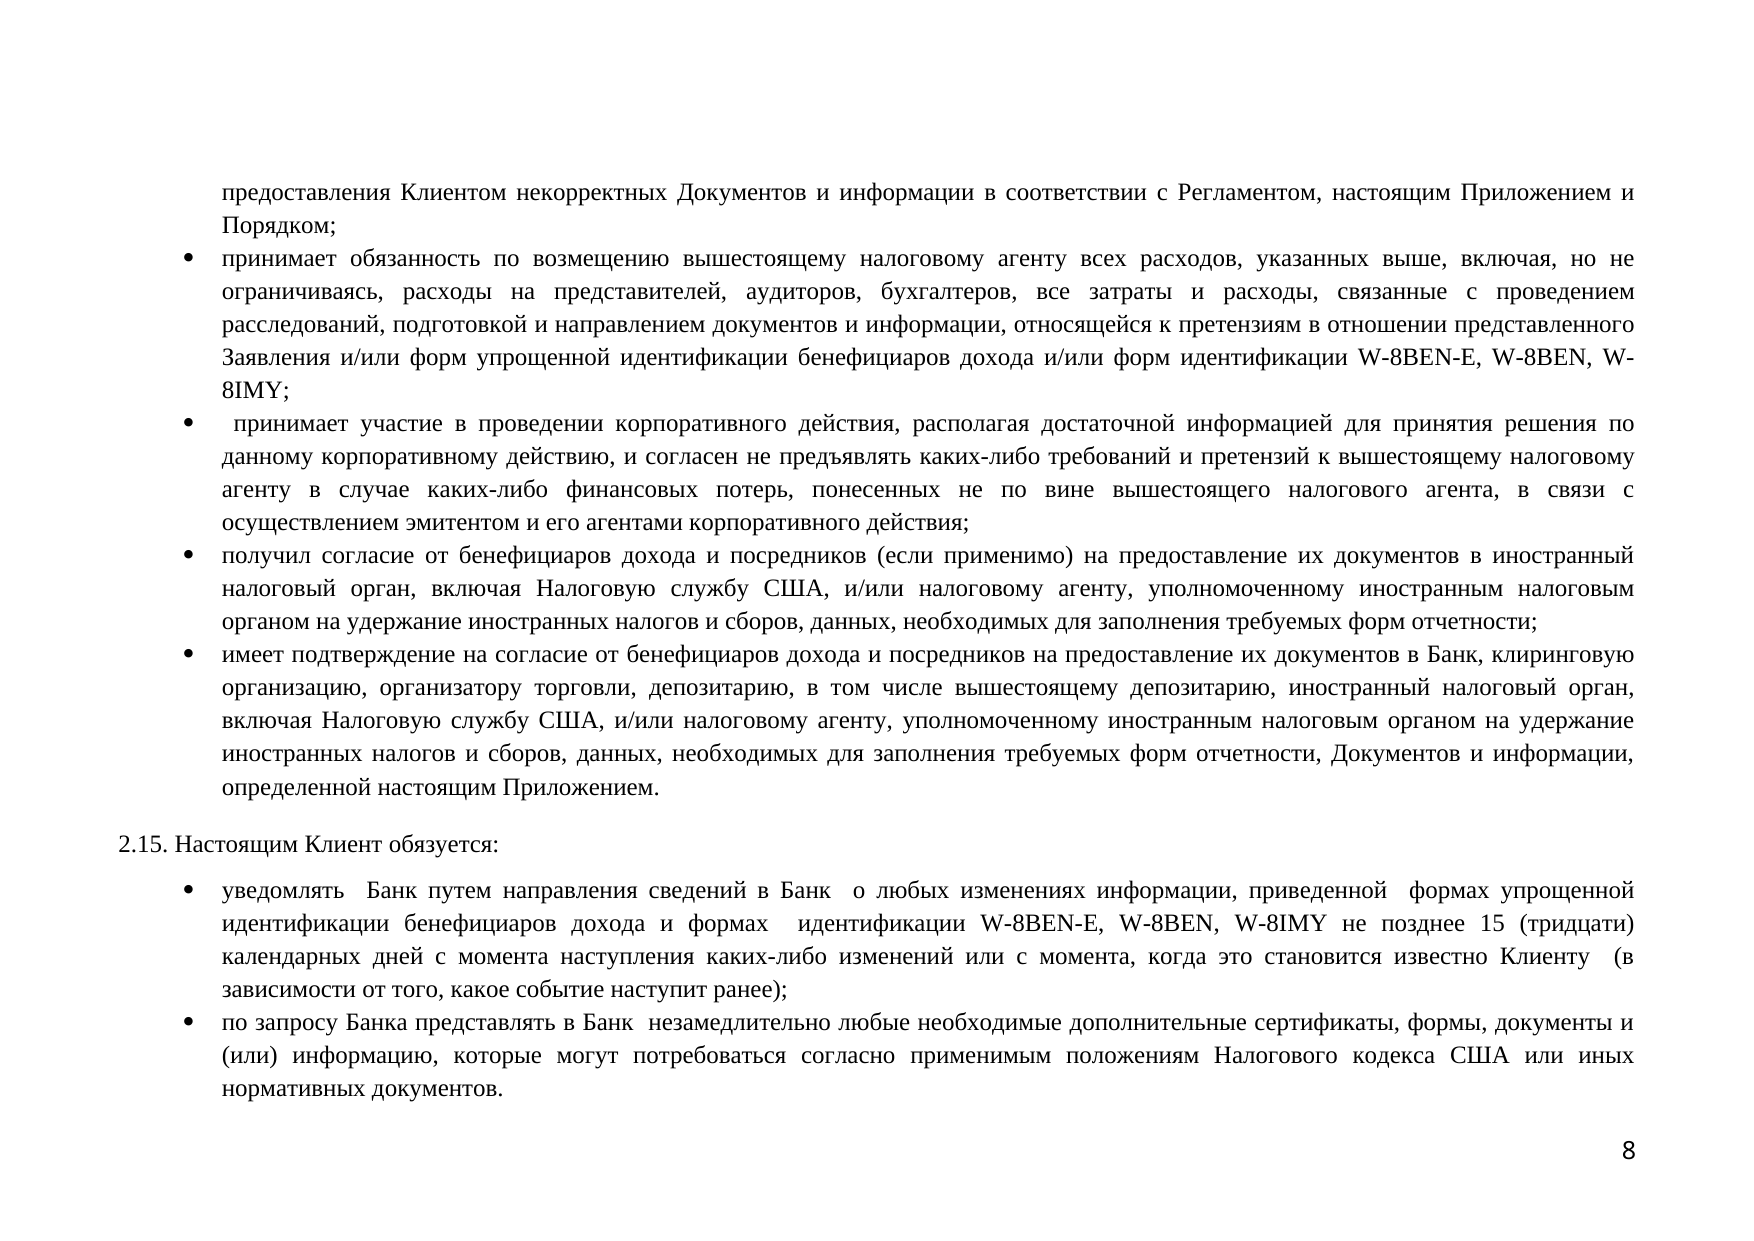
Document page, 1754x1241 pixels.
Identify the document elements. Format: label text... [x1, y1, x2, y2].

list имеет подтверждение на согласие от бенефициаров дохода и посредников на предоставление их документов в Банк, клиринговую организацию, организатору торговли, депозитарию, в том числе вышестоящему депозитарию, иностранный налоговый орган, включая Налоговую службу США, и/или налоговому агенту, уполномоченному иностранным налоговым органом на удержание иностранных налогов и сборов, данных, необходимых для заполнения требуемых форм отчетности, Документов и информации, определенной настоящим Приложением. [184, 639, 1636, 800]
list принимает участие в проведении корпоративного действия, располагая достаточной информацией для принятия решения по данному корпоративному действию, и согласен не предъявлять каких-либо требований и претензий к вышестоящему налоговому агенту в случае каких-либо финансовых потерь, понесенных не по вине вышестоящего налогового агента, в связи с осуществлением эмитентом и его агентами корпоративного действия; [184, 408, 1636, 536]
list по запросу Банка представлять в Банк незамедлительно любые необходимые дополнительные сертификаты, формы, документы и (или) информацию, которые могут потребоваться согласно применимым положениям Налогового кодекса США или иных нормативных документов. [184, 1007, 1636, 1102]
text 2.15. Настоящим Клиент обязуется: [118, 829, 1636, 858]
list получил согласие от бенефициаров дохода и посредников (если применимо) на предоставление их документов в иностранный налоговый орган, включая Налоговую службу США, и/или налоговому агенту, уполномоченному иностранным налоговым органом на удержание иностранных налогов и сборов, данных, необходимых для заполнения требуемых форм отчетности; [184, 540, 1636, 635]
list принимает обязанность по возмещению вышестоящему налоговому агенту всех расходов, указанных выше, включая, но не ограничиваясь, расходы на представителей, аудиторов, бухгалтеров, все затраты и расходы, связанные с проведением расследований, подготовкой и направлением документов и информации, относящейся к претензиям в отношении представленного Заявления и/или форм упрощенной идентификации бенефициаров дохода и/или форм идентификации W-8BEN-E, W-8BEN, W-8IMY; [184, 243, 1636, 404]
list уведомлять Банк путем направления сведений в Банк о любых изменениях информации, приведенной формах упрощенной идентификации бенефициаров дохода и формах идентификации W-8BEN-E, W-8BEN, W-8IMY не позднее 15 (тридцати) календарных дней с момента наступления каких-либо изменений или с момента, когда это становится известно Клиенту (в зависимости от того, какое событие наступит ранее); [184, 875, 1636, 1003]
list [184, 177, 1636, 239]
